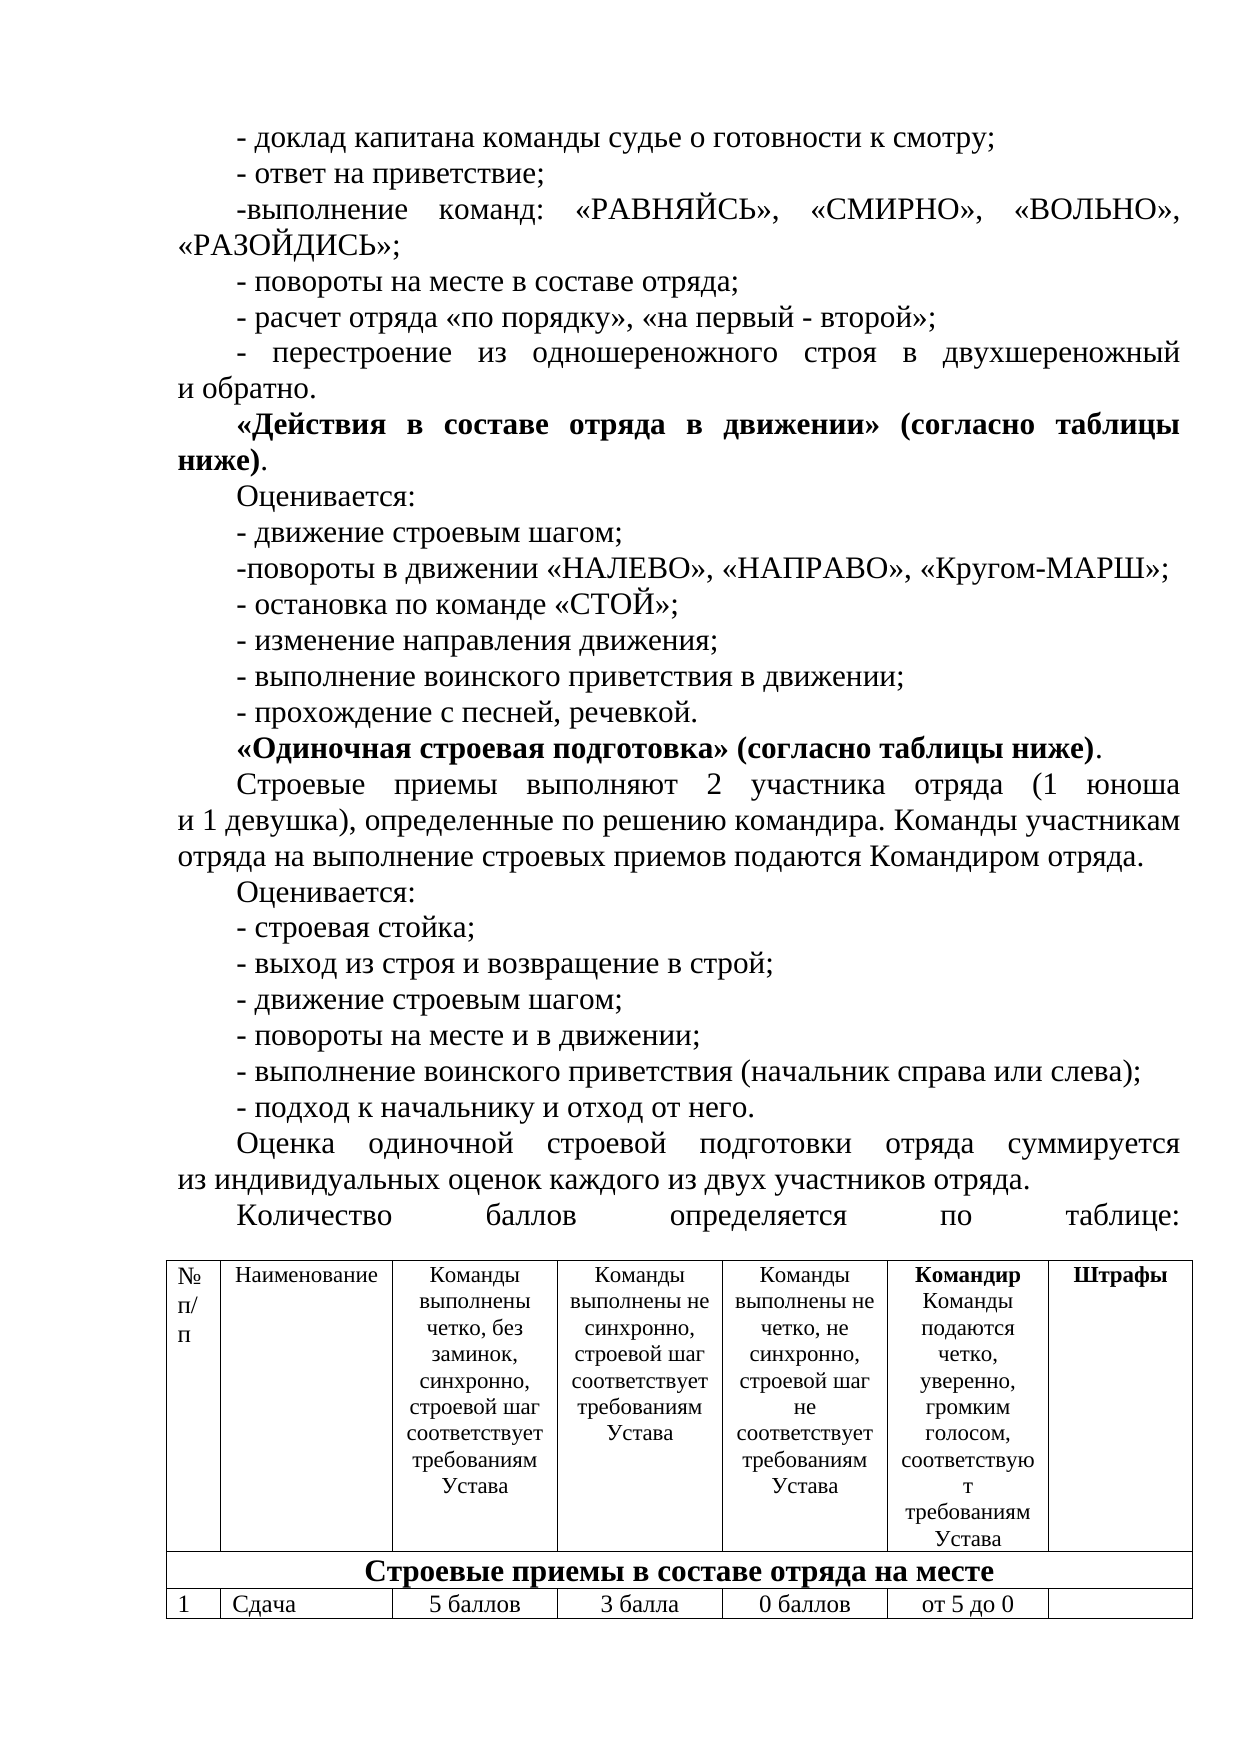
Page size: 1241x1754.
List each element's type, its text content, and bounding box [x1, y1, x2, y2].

text - выход из строя и возвращение в строй; [177, 945, 1181, 981]
text Оценивается: [177, 477, 1181, 513]
table_header Наименование [221, 1261, 392, 1551]
table_header Штрафы [1049, 1261, 1192, 1551]
table_cell 0 баллов [723, 1589, 887, 1618]
text - прохождение с песней, речевкой. [177, 693, 1181, 729]
text - перестроение из одношереножного строя в двухшереножный и обратно. [177, 334, 1181, 406]
table_cell 5 баллов [393, 1589, 557, 1618]
table_cell Строевые приемы в составе отряда на месте [167, 1552, 1192, 1588]
text - выполнение воинского приветствия в движении; [177, 657, 1181, 693]
text - движение строевым шагом; [177, 513, 1181, 549]
text Количество баллов определяется по таблице: [177, 1196, 1181, 1260]
table_cell 1 [167, 1589, 220, 1618]
text - строевая стойка; [177, 909, 1181, 945]
text - изменение направления движения; [177, 621, 1181, 657]
text - доклад капитана команды судье о готовности к смотру; [177, 118, 1181, 154]
table_header Командир Команды подаются четко, уверенно, громким голосом, соответствуют требованиям Устава [888, 1261, 1048, 1551]
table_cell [221, 1589, 392, 1618]
text -выполнение команд: «РАВНЯЙСЬ», «СМИРНО», «ВОЛЬНО», «РАЗОЙДИСЬ»; [177, 190, 1181, 262]
text - выполнение воинского приветствия (начальник справа или слева); [177, 1052, 1181, 1088]
text -повороты в движении «НАЛЕВО», «НАПРАВО», «Кругом-МАРШ»; [177, 549, 1181, 585]
text - расчет отряда «по порядку», «на первый - второй»; [177, 298, 1181, 334]
table_cell [1049, 1589, 1192, 1618]
table_header Команды выполнены четко, без заминок, синхронно, строевой шаг соответствует требованиям Устава [393, 1261, 557, 1551]
text Оценка одиночной строевой подготовки отряда суммируется из индивидуальных оценок каждого из двух участников отряда. [177, 1124, 1181, 1196]
text Оценивается: [177, 873, 1181, 909]
table_cell от 5 до 0 балла [888, 1589, 1048, 1618]
text - ответ на приветствие; [177, 154, 1181, 190]
text «Действия в составе отряда в движении» (согласно таблицы ниже). [177, 406, 1181, 477]
table_header № п/п [167, 1261, 220, 1551]
text - подход к начальнику и отход от него. [177, 1088, 1181, 1124]
table_header Команды выполнены не четко, не синхронно, строевой шаг не соответствует требованиям Устава [723, 1261, 887, 1551]
table_cell 3 балла [558, 1589, 722, 1618]
text Строевые приемы выполняют 2 участника отряда (1 юноша и 1 девушка), определенные по решению командира. Команды участникам отряда на выполнение строевых приемов подаются Командиром отряда. [177, 765, 1181, 873]
text «Одиночная строевая подготовка» (согласно таблицы ниже). [177, 729, 1181, 765]
text - движение строевым шагом; [177, 981, 1181, 1017]
table_header Команды выполнены не синхронно, строевой шаг соответствует требованиям Устава [558, 1261, 722, 1551]
text - повороты на месте и в движении; [177, 1017, 1181, 1052]
text - повороты на месте в составе отряда; [177, 262, 1181, 298]
text - остановка по команде «СТОЙ»; [177, 585, 1181, 621]
